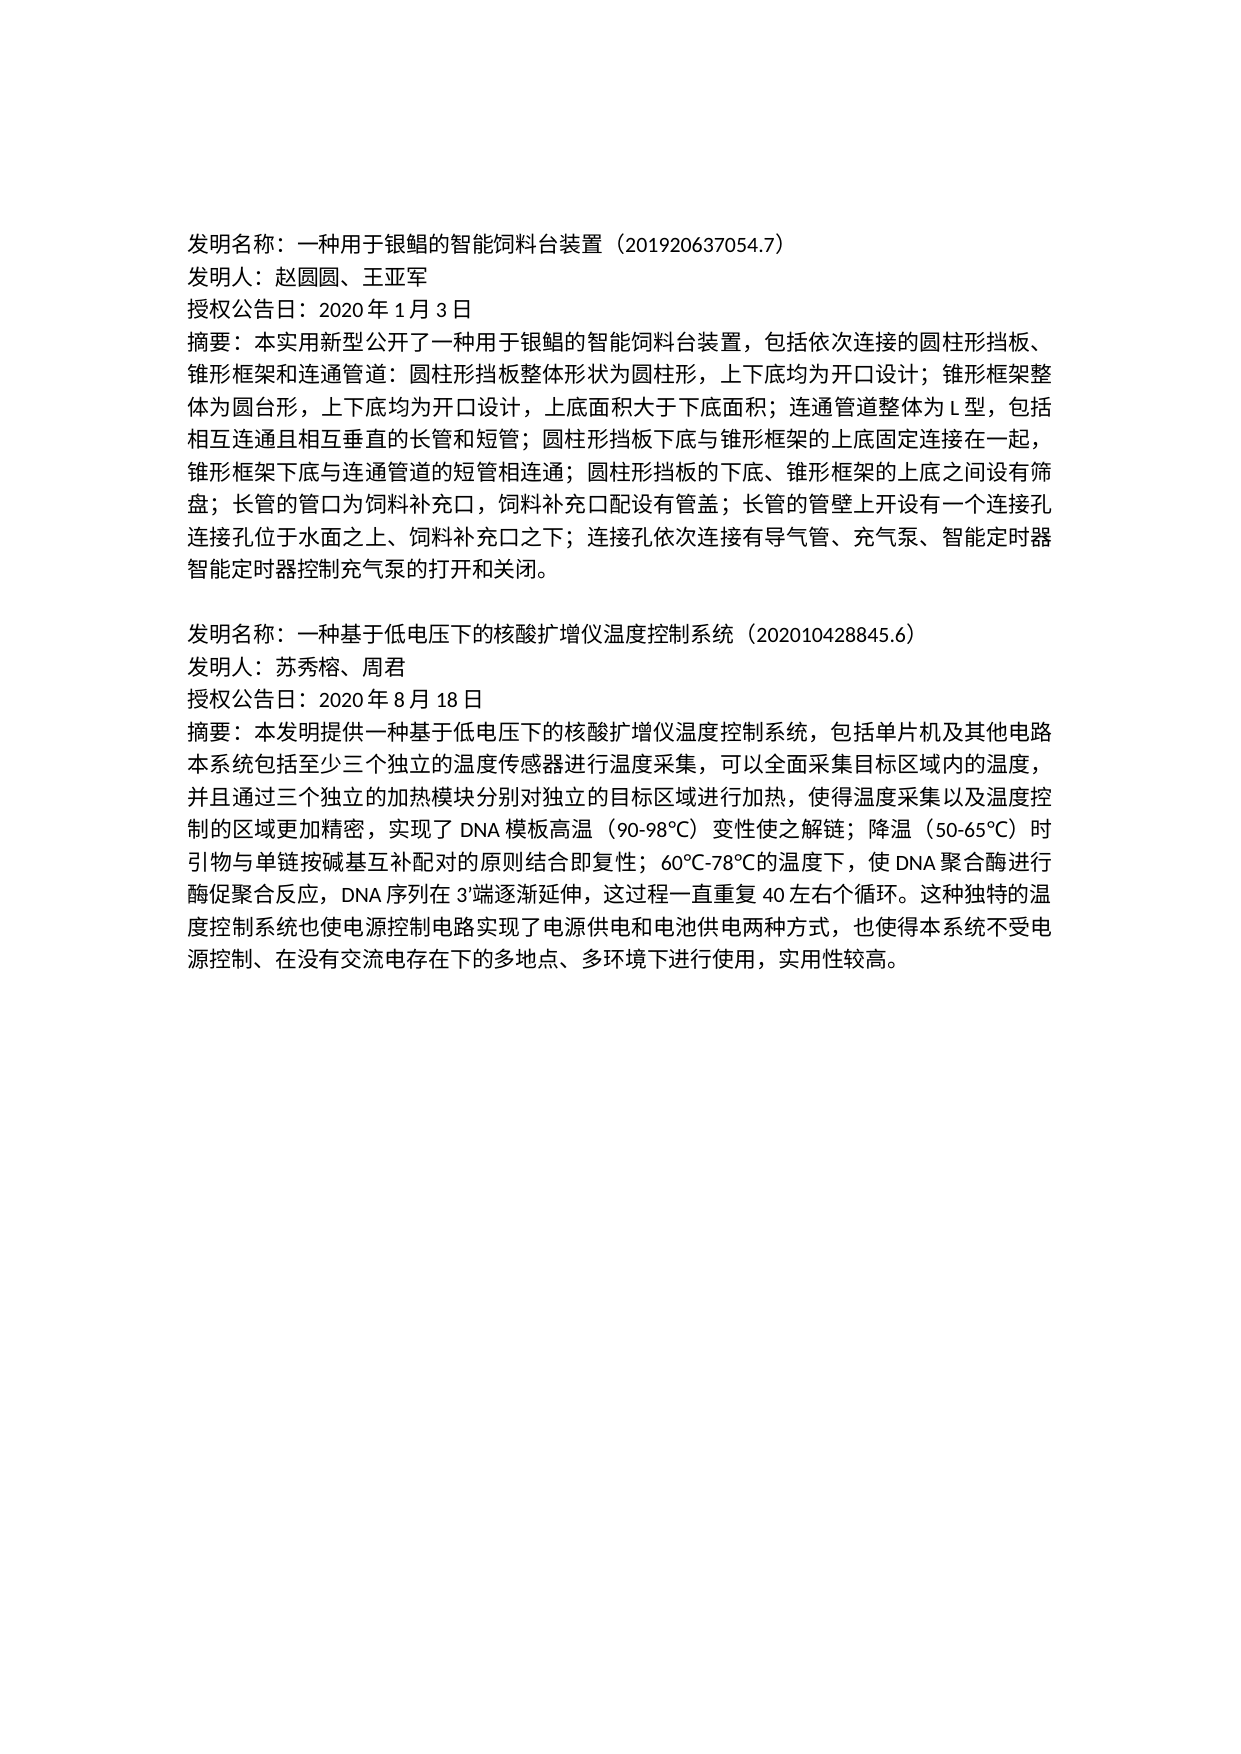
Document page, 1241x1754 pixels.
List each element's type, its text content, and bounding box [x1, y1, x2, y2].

text 授权公告日：2020年8月18日 [187, 682, 1053, 714]
text 发明名称：一种用于银鲳的智能饲料台装置（201920637054.7） [187, 227, 1053, 259]
text 发明人：苏秀榕、周君 [187, 649, 1053, 682]
text 发明名称：一种基于低电压下的核酸扩增仪温度控制系统（202010428845.6） [187, 617, 1053, 649]
text 摘要：本发明提供一种基于低电压下的核酸扩增仪温度控制系统，包括单片机及其他电路。本系统包括至少三个独立的温度传感器进行温度采集，可以全面采集目标区域内的温度，并且通过三个独立的加热模块分别对独立的目标区域进行加热，使得温度采集以及温度控制的区域更加精密，实现了DNA模板高温（90‑98℃）变性使之解链；降温（50‑65℃）时引物与单链按碱基互补配对的原则结合即复性；60℃‑78℃的温度下，使DNA聚合酶进行酶促聚合反应，DNA序列在3’端逐渐延伸，这过程一直重复40左右个循环。这种独特的温度控制系统也使电源控制电路实现了电源供电和电池供电两种方式，也使得本系统不受电源控制、在没有交流电存在下的多地点、多环境下进行使用，实用性较高。 [187, 714, 1053, 974]
text 摘要：本实用新型公开了一种用于银鲳的智能饲料台装置，包括依次连接的圆柱形挡板、锥形框架和连通管道：圆柱形挡板整体形状为圆柱形，上下底均为开口设计；锥形框架整体为圆台形，上下底均为开口设计，上底面积大于下底面积；连通管道整体为L型，包括相互连通且相互垂直的长管和短管；圆柱形挡板下底与锥形框架的上底固定连接在一起，锥形框架下底与连通管道的短管相连通；圆柱形挡板的下底、锥形框架的上底之间设有筛盘；长管的管口为饲料补充口，饲料补充口配设有管盖；长管的管壁上开设有一个连接孔，连接孔位于水面之上、饲料补充口之下；连接孔依次连接有导气管、充气泵、智能定时器，智能定时器控制充气泵的打开和关闭。 [187, 324, 1053, 584]
text 发明人：赵圆圆、王亚军 [187, 259, 1053, 292]
text 授权公告日：2020年1月3日 [187, 292, 1053, 324]
